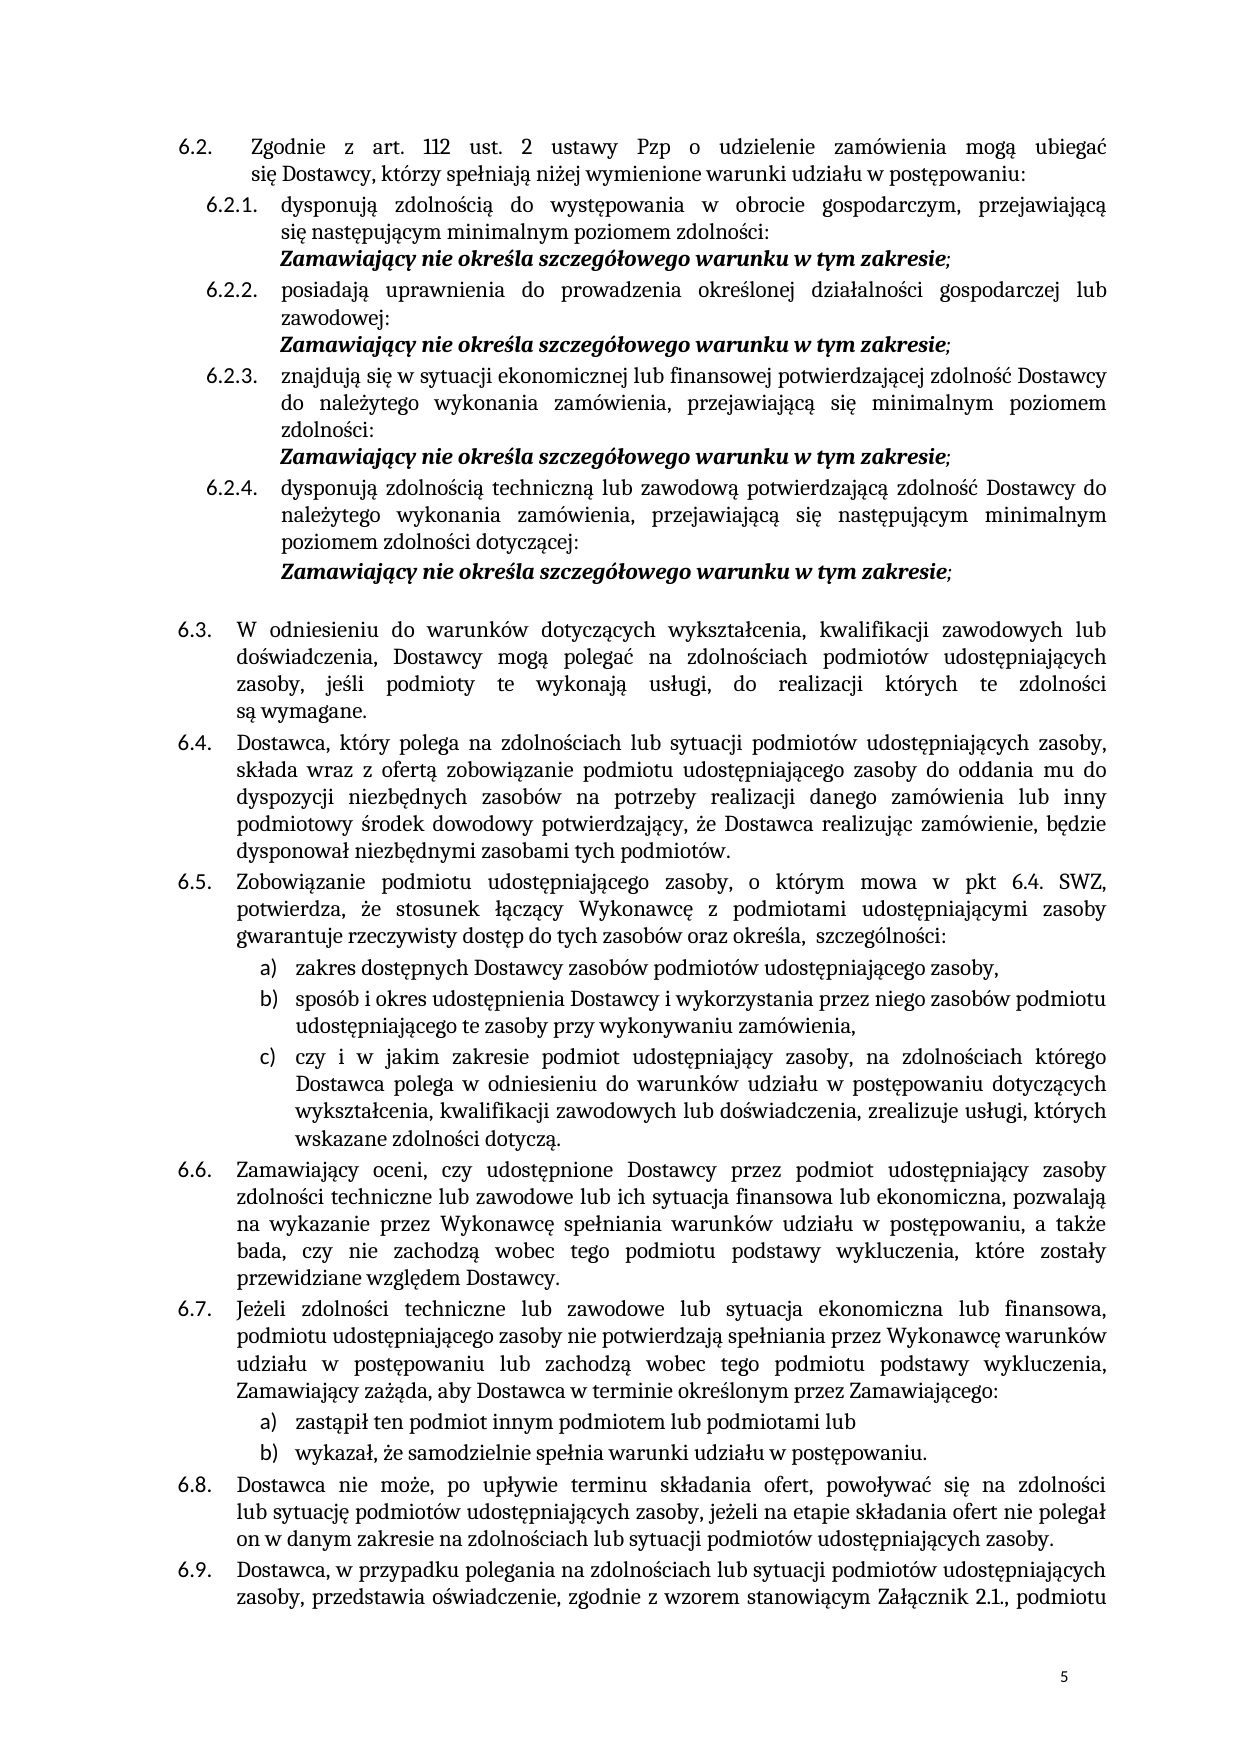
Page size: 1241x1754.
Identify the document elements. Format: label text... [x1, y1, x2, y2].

list Dostawca nie może, po upływie terminu składania ofert, powoływać się na zdolności lub sytuację podmiotów udostępniających zasoby, jeżeli na etapie składania ofert nie polegał on w danym zakresie na zdolnościach lub sytuacji podmiotów udostępniających zasoby. [177, 1470, 1108, 1552]
list dysponują zdolnością do występowania w obrocie gospodarczym, przejawiającą się następującym minimalnym poziomem zdolności: [206, 190, 1108, 245]
list Dostawca, który polega na zdolnościach lub sytuacji podmiotów udostępniających zasoby, składa wraz z ofertą zobowiązanie podmiotu udostępniającego zasoby do oddania mu do dyspozycji niezbędnych zasobów na potrzeby realizacji danego zamówienia lub inny podmiotowy środek dowodowy potwierdzający, że Dostawca realizując zamówienie, będzie dysponował niezbędnymi zasobami tych podmiotów. [177, 728, 1108, 864]
list dysponują zdolnością techniczną lub zawodową potwierdzającą zdolność Dostawcy do należytego wykonania zamówienia, przejawiającą się następującym minimalnym poziomem zdolności dotyczącej: [206, 473, 1108, 555]
text Zamawiający nie określa szczegółowego warunku w tym zakresie; [280, 331, 1108, 358]
list W odniesieniu do warunków dotyczących wykształcenia, kwalifikacji zawodowych lub doświadczenia, Dostawcy mogą polegać na zdolnościach podmiotów udostępniających zasoby, jeśli podmioty te wykonają usługi, do realizacji których te zdolności są wymagane. [177, 615, 1108, 724]
list czy i w jakim zakresie podmiot udostępniający zasoby, na zdolnościach którego Dostawca polega w odniesieniu do warunków udziału w postępowaniu dotyczących wykształcenia, kwalifikacji zawodowych lub doświadczenia, zrealizuje usługi, których wskazane zdolności dotyczą. [259, 1042, 1108, 1152]
list sposób i okres udostępnienia Dostawcy i wykorzystania przez niego zasobów podmiotu udostępniającego te zasoby przy wykonywaniu zamówienia, [259, 984, 1108, 1039]
list zastąpił ten podmiot innym podmiotem lub podmiotami lub [259, 1407, 1108, 1435]
text Zamawiający nie określa szczegółowego warunku w tym zakresie; [280, 246, 1108, 272]
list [177, 1555, 1108, 1610]
list posiadają uprawnienia do prowadzenia określonej działalności gospodarczej lub zawodowej: [206, 276, 1108, 331]
list Zgodnie z art. 112 ust. 2 ustawy Pzp o udzielenie zamówienia mogą ubiegać się Dostawcy, którzy spełniają niżej wymienione warunki udziału w postępowaniu: [178, 132, 1108, 187]
list Zamawiający oceni, czy udostępnione Dostawcy przez podmiot udostępniający zasoby zdolności techniczne lub zawodowe lub ich sytuacja finansowa lub ekonomiczna, pozwalają na wykazanie przez Wykonawcę spełniania warunków udziału w postępowaniu, a także bada, czy nie zachodzą wobec tego podmiotu podstawy wykluczenia, które zostały przewidziane względem Dostawcy. [177, 1155, 1108, 1291]
text Zamawiający nie określa szczegółowego warunku w tym zakresie; [280, 444, 1108, 470]
list wykazał, że samodzielnie spełnia warunki udziału w postępowaniu. [259, 1438, 1108, 1466]
list Zobowiązanie podmiotu udostępniającego zasoby, o którym mowa w pkt 6.4. SWZ, potwierdza, że stosunek łączący Wykonawcę z podmiotami udostępniającymi zasoby gwarantuje rzeczywisty dostęp do tych zasobów oraz określa, szczególności: [177, 867, 1108, 949]
list zakres dostępnych Dostawcy zasobów podmiotów udostępniającego zasoby, [259, 953, 1108, 981]
list Jeżeli zdolności techniczne lub zawodowe lub sytuacja ekonomiczna lub finansowa, podmiotu udostępniającego zasoby nie potwierdzają spełniania przez Wykonawcę warunków udziału w postępowaniu lub zachodzą wobec tego podmiotu podstawy wykluczenia, Zamawiający zażąda, aby Dostawca w terminie określonym przez Zamawiającego: [177, 1294, 1108, 1404]
text Zamawiający nie określa szczegółowego warunku w tym zakresie; [281, 559, 1108, 585]
list znajdują się w sytuacji ekonomicznej lub finansowej potwierdzającej zdolność Dostawcy do należytego wykonania zamówienia, przejawiającą się minimalnym poziomem zdolności: [206, 361, 1108, 443]
